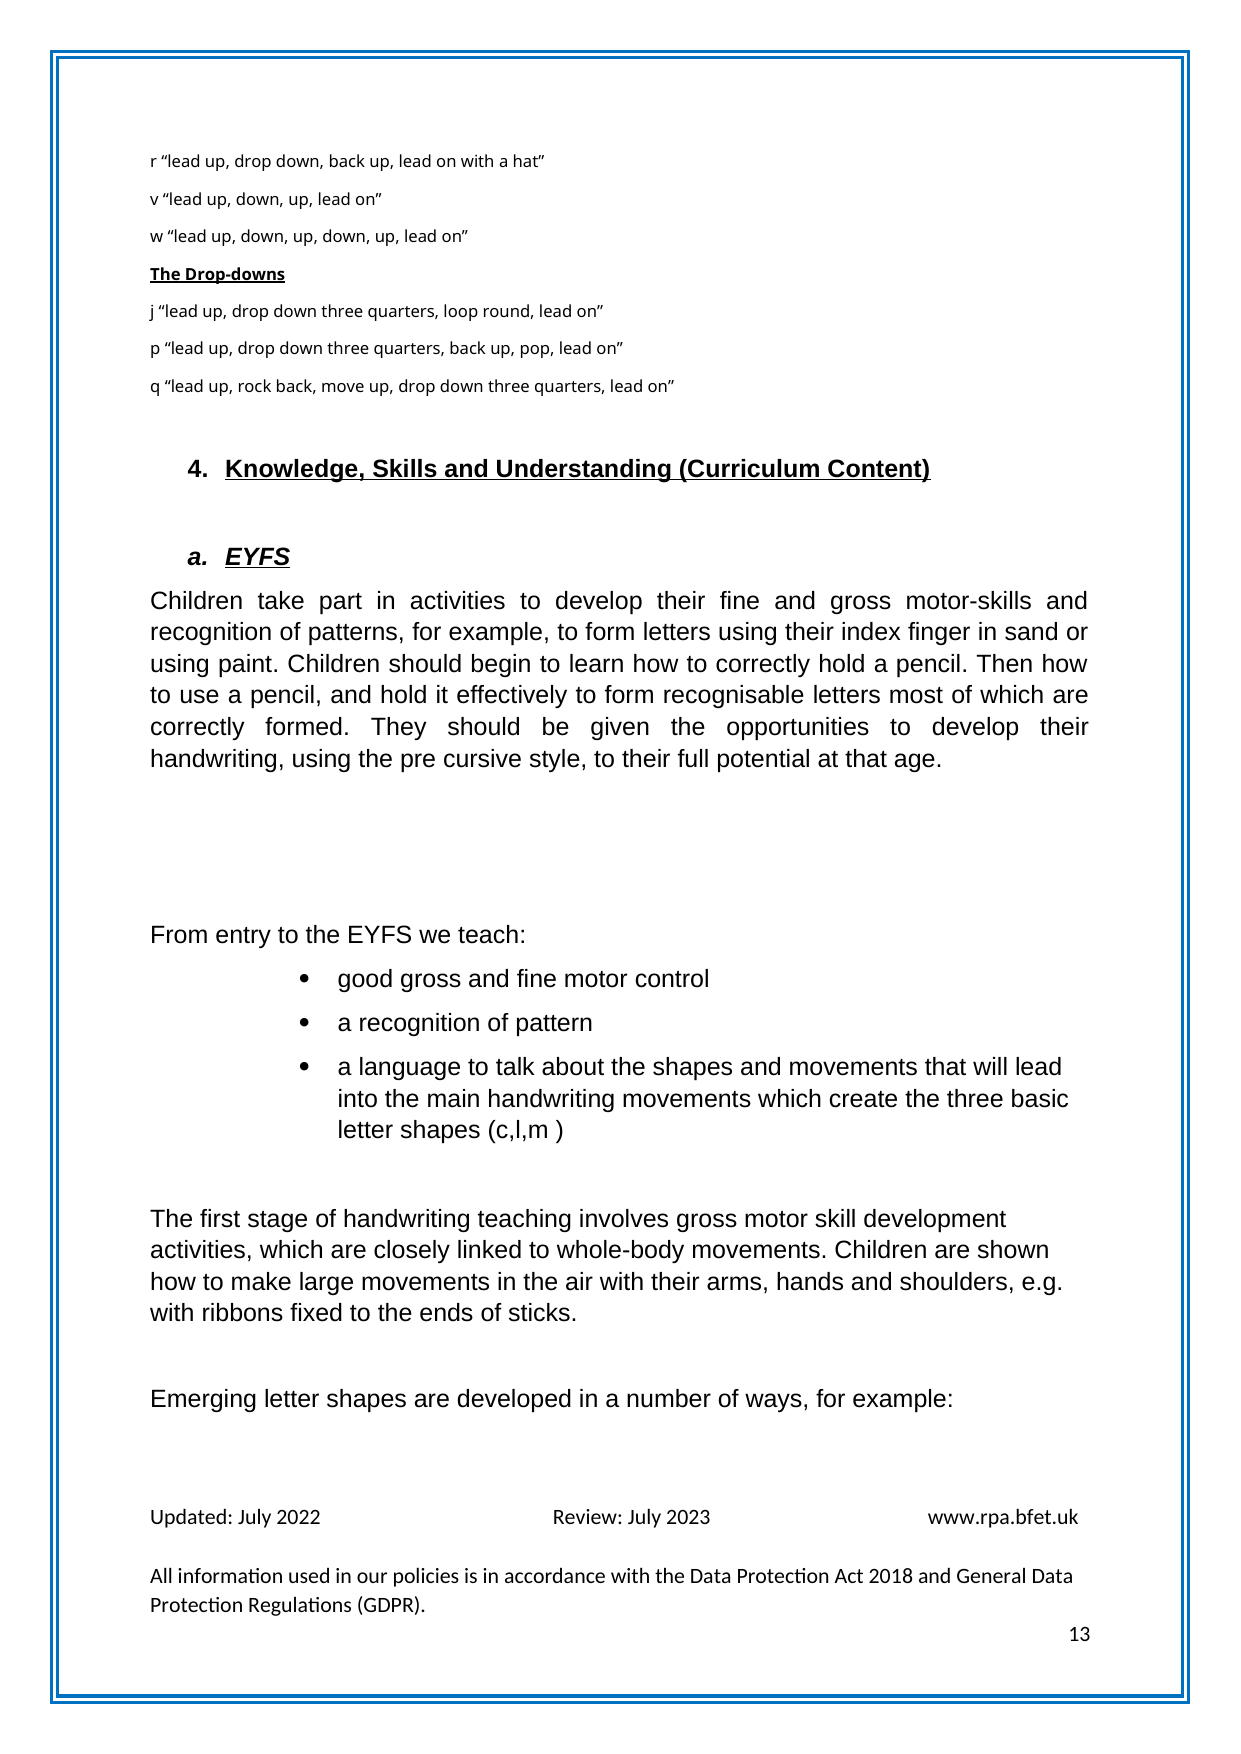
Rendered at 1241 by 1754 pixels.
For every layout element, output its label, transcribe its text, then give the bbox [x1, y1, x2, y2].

text Emerging letter shapes are developed in a number of ways, for example: [150, 1384, 1090, 1413]
text The Drop-downs [150, 262, 1090, 285]
list a language to talk about the shapes and movements that will lead into the main handwriting movements which create the three basic letter shapes (c,l,m ) [300, 1052, 1090, 1144]
list a recognition of pattern [300, 1008, 1090, 1037]
list good gross and fine motor control [300, 964, 1090, 993]
text The first stage of handwriting teaching involves gross motor skill development activities, which are closely linked to whole-body movements. Children are shown how to make large movements in the air with their arms, hands and shoulders, e.g. with ribbons fixed to the ends of sticks. [150, 1203, 1090, 1327]
text w “lead up, down, up, down, up, lead on” [150, 225, 1090, 247]
text q “lead up, rock back, move up, drop down three quarters, lead on” [150, 374, 1090, 397]
text From entry to the EYFS we teach: [150, 920, 1090, 948]
text j “lead up, drop down three quarters, loop round, lead on” [150, 299, 1090, 322]
text Children take part in activities to develop their fine and gross motor-skills and recognition of patterns, for example, to form letters using their index finger in sand or using paint. Children should begin to learn how to correctly hold a pencil. Then how to use a pencil, and hold it effectively to form recognisable letters most of which are correctly formed. They should be given the opportunities to develop their handwriting, using the pre cursive style, to their full potential at that age. [150, 586, 1090, 772]
text p “lead up, drop down three quarters, back up, pop, lead on” [150, 337, 1090, 360]
text v “lead up, down, up, lead on” [150, 187, 1090, 210]
list EYFS [187, 542, 1090, 570]
list Knowledge, Skills and Understanding (Curriculum Content) [187, 453, 1090, 482]
text r “lead up, drop down, back up, lead on with a hat” [150, 150, 1090, 173]
